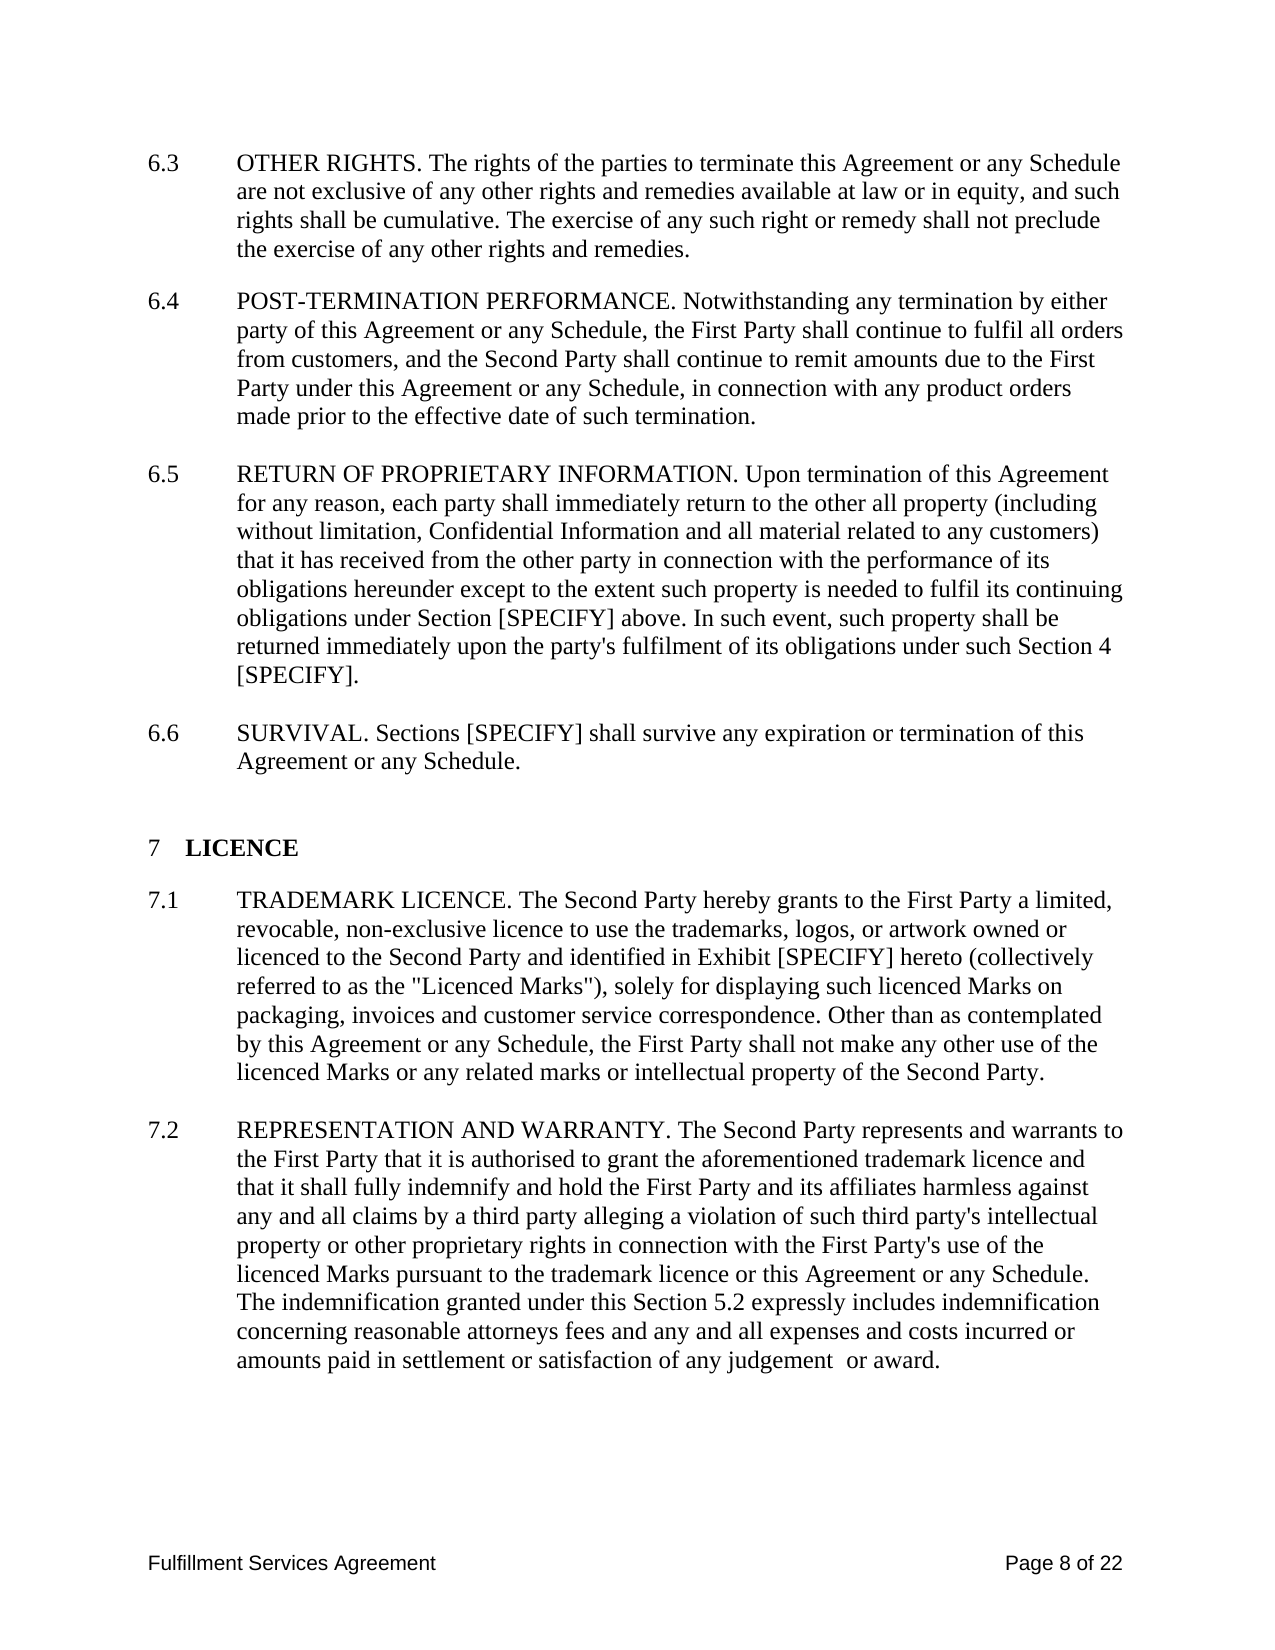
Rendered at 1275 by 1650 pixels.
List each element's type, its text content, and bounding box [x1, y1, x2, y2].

list SURVIVAL. Sections [SPECIFY] shall survive any expiration or termination of this Agreement or any Schedule. [148, 718, 1127, 775]
list LICENCE [148, 833, 1127, 885]
list TRADEMARK LICENCE. The Second Party hereby grants to the First Party a limited, revocable, non-exclusive licence to use the trademarks, logos, or artwork owned or licenced to the Second Party and identified in Exhibit [SPECIFY] hereto (collectively referred to as the "Licenced Marks"), solely for displaying such licenced Marks on packaging, invoices and customer service correspondence. Other than as contemplated by this Agreement or any Schedule, the First Party shall not make any other use of the licenced Marks or any related marks or intellectual property of the Second Party. [148, 885, 1127, 1086]
list OTHER RIGHTS. The rights of the parties to terminate this Agreement or any Schedule are not exclusive of any other rights and remedies available at law or in equity, and such rights shall be cumulative. The exercise of any such right or remedy shall not preclude the exercise of any other rights and remedies. [148, 148, 1127, 286]
list POST-TERMINATION PERFORMANCE. Notwithstanding any termination by either party of this Agreement or any Schedule, the First Party shall continue to fulfil all orders from customers, and the Second Party shall continue to remit amounts due to the First Party under this Agreement or any Schedule, in connection with any product orders made prior to the effective date of such termination. [148, 286, 1127, 430]
list RETURN OF PROPRIETARY INFORMATION. Upon termination of this Agreement for any reason, each party shall immediately return to the other all property (including without limitation, Confidential Information and all material related to any customers) that it has received from the other party in connection with the performance of its obligations hereunder except to the extent such property is needed to fulfil its continuing obligations under Section [SPECIFY] above. In such event, such property shall be returned immediately upon the party's fulfilment of its obligations under such Section 4 [SPECIFY]. [148, 459, 1127, 689]
list REPRESENTATION AND WARRANTY. The Second Party represents and warrants to the First Party that it is authorised to grant the aforementioned trademark licence and that it shall fully indemnify and hold the First Party and its affiliates harmless against any and all claims by a third party alleging a violation of such third party's intellectual property or other proprietary rights in connection with the First Party's use of the licenced Marks pursuant to the trademark licence or this Agreement or any Schedule. The indemnification granted under this Section 5.2 expressly includes indemnification concerning reasonable attorneys fees and any and all expenses and costs incurred or amounts paid in settlement or satisfaction of any judgement or award. [148, 1115, 1127, 1374]
